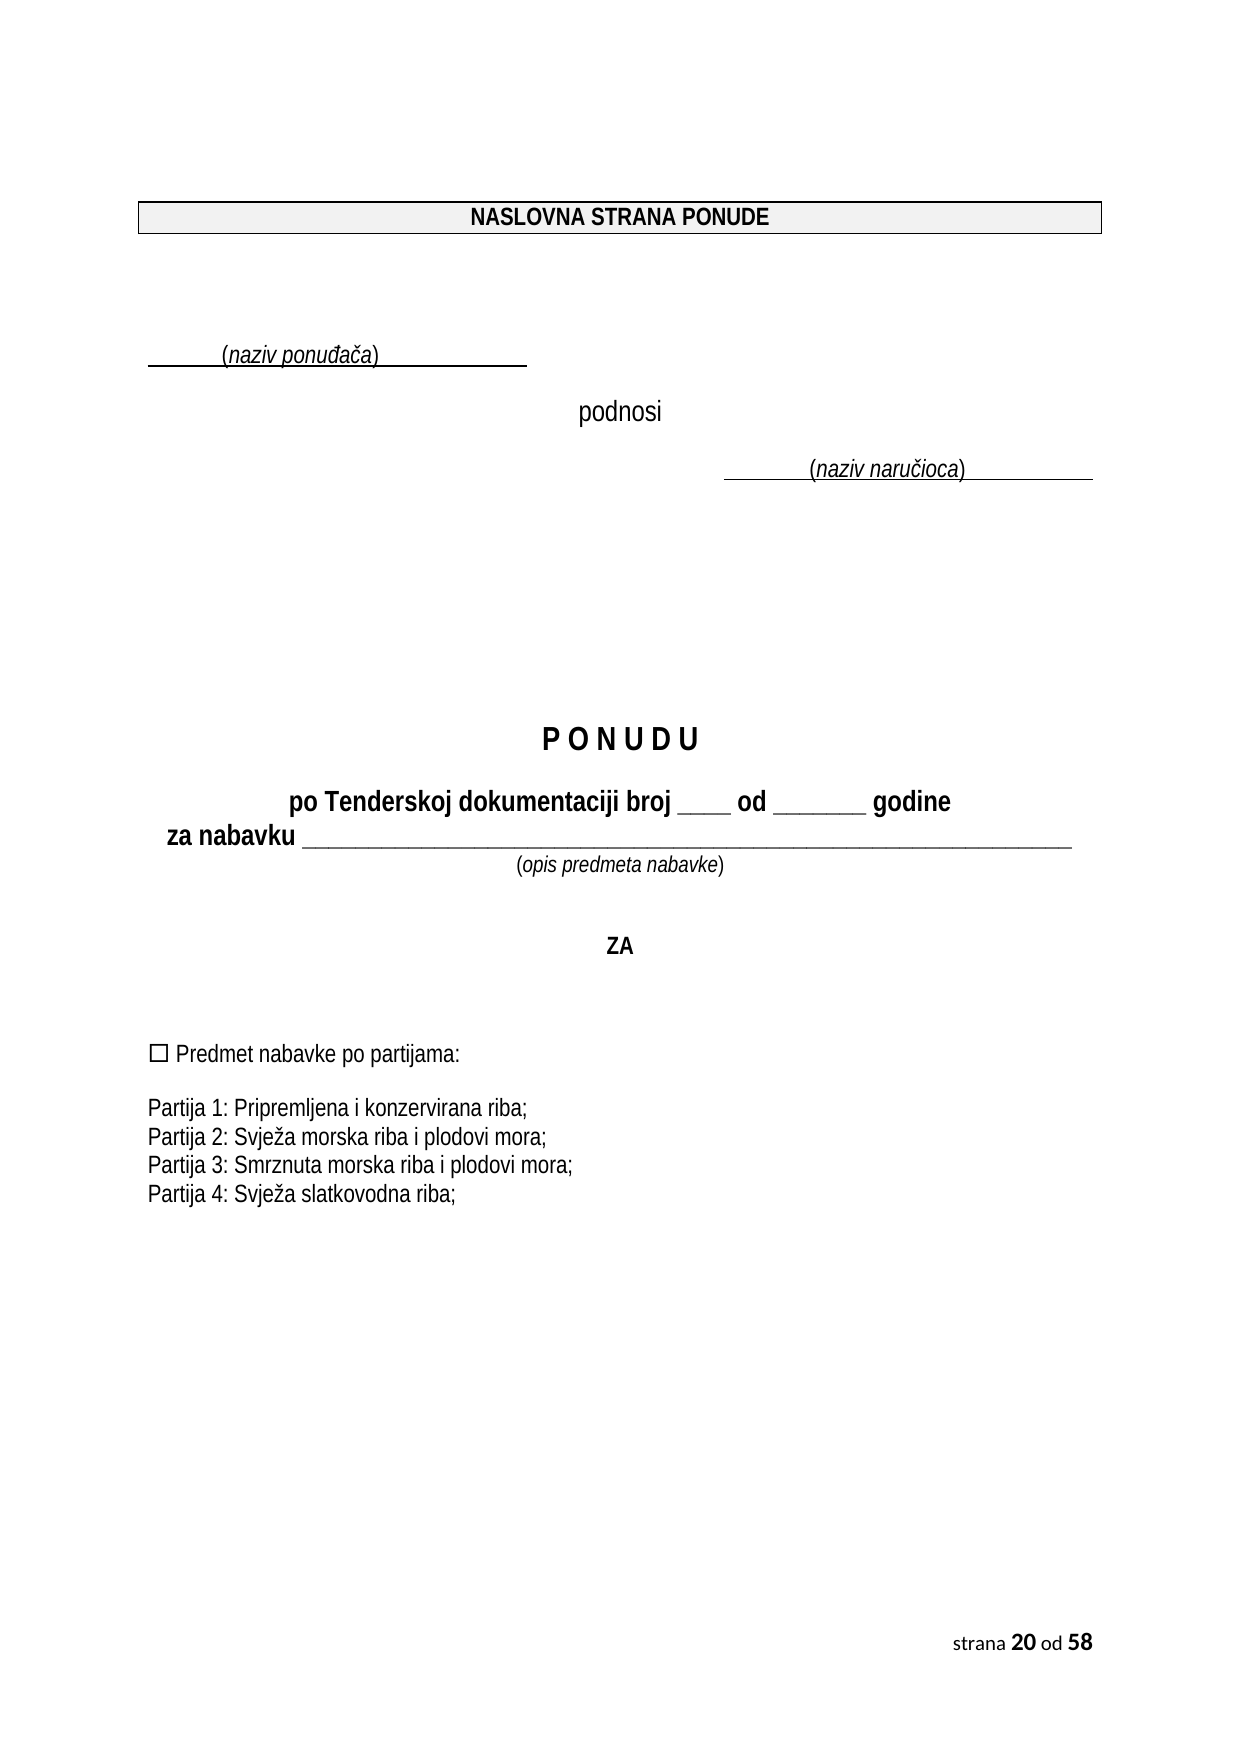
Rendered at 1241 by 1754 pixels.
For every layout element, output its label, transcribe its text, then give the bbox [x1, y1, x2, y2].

text (opis predmeta nabavke) [148, 851, 1093, 878]
text Partija 3: Smrznuta morska riba i plodovi mora; [148, 1150, 1093, 1179]
text Partija 1: Pripremljena i konzervirana riba; [148, 1093, 1093, 1121]
text za nabavku __________________________________________________________ [148, 818, 1093, 851]
text ZA [148, 931, 1093, 960]
text (naziv naručioca) [148, 453, 1093, 482]
text podnosi [148, 394, 1093, 428]
text Partija 2: Svježa morska riba i plodovi mora; [148, 1121, 1093, 1150]
text P O N U D U [148, 719, 1093, 758]
text Predmet nabavke po partijama: [148, 1039, 1093, 1068]
text NASLOVNA STRANA PONUDE [139, 203, 1101, 233]
text po Tenderskoj dokumentaciji broj ____ od _______ godine [148, 784, 1093, 818]
text (naziv ponuđača) [148, 341, 1093, 369]
text Partija 4: Svježa slatkovodna riba; [148, 1179, 1093, 1207]
